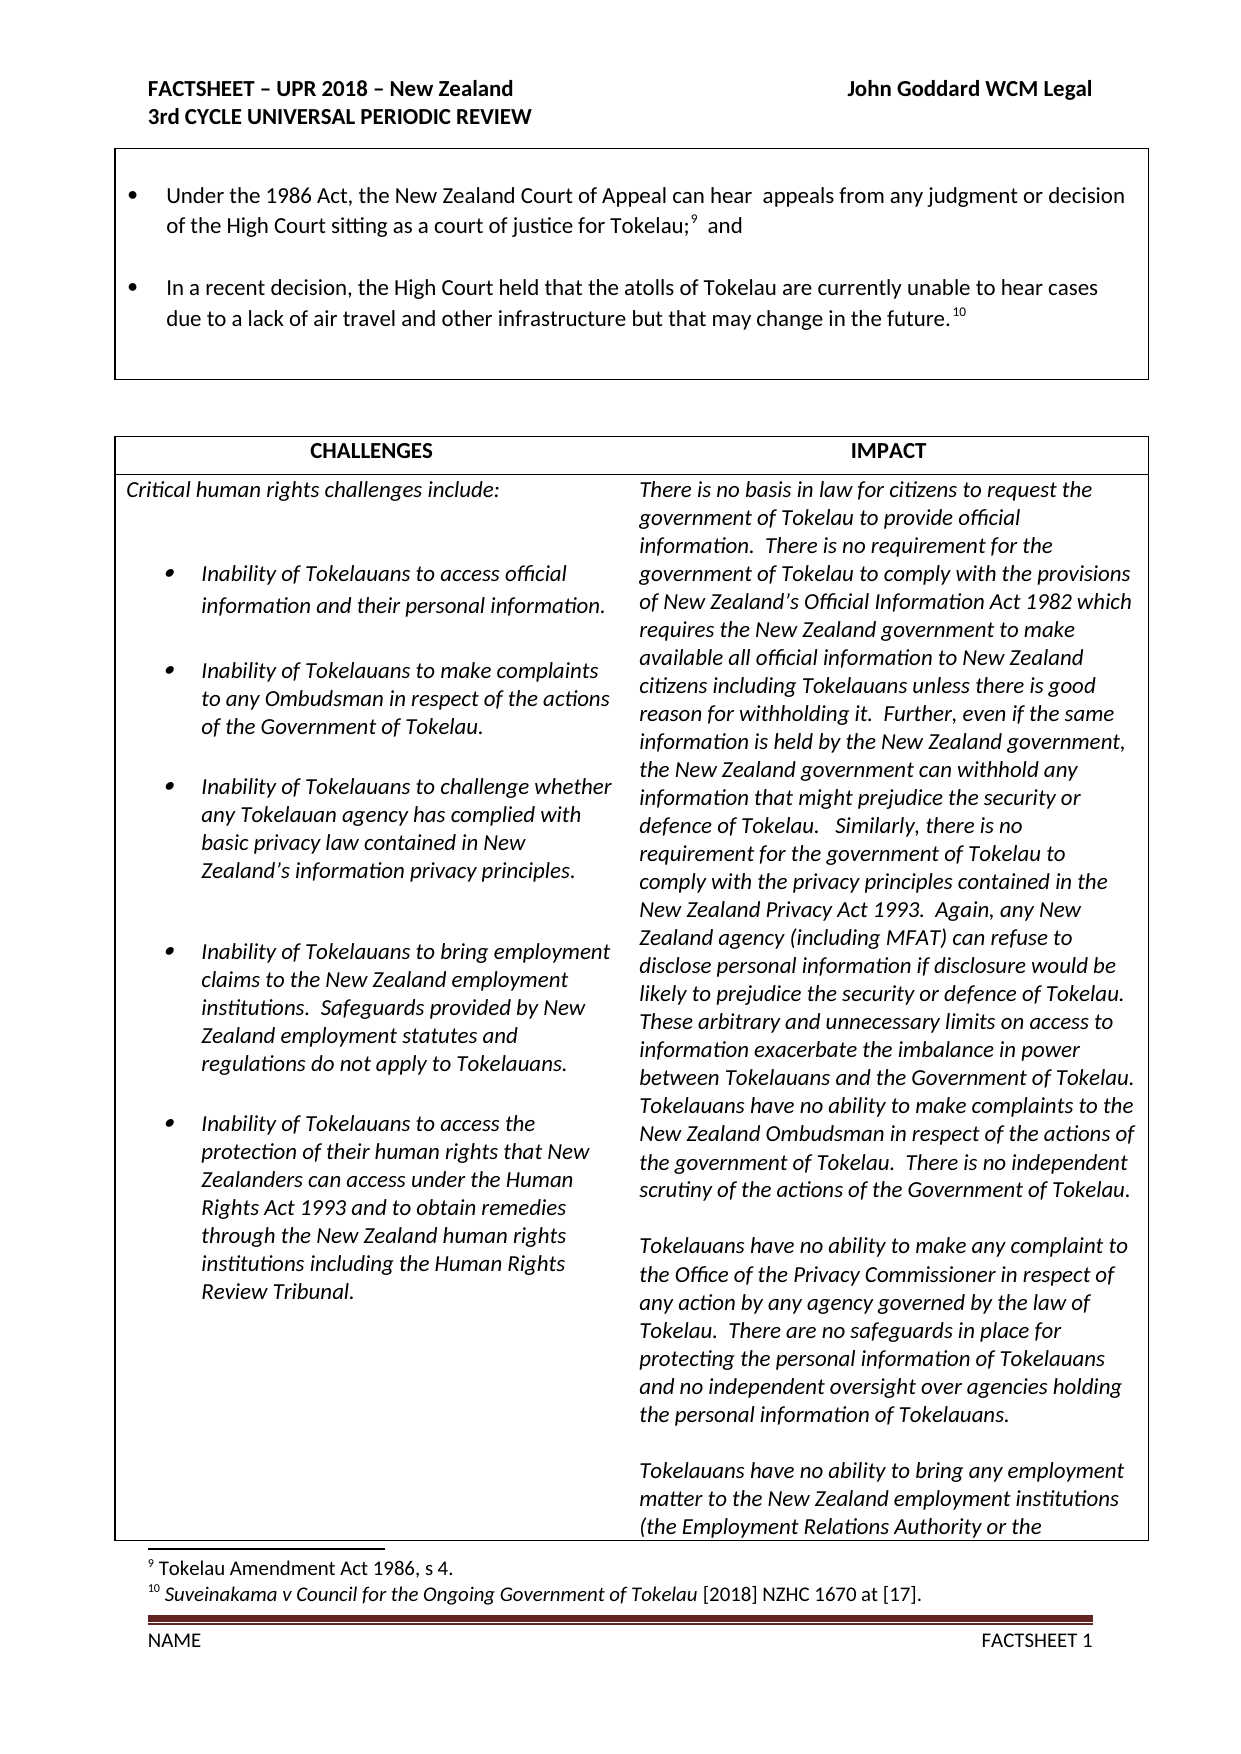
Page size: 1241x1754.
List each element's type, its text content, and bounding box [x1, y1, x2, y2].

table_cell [116, 149, 1148, 378]
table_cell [116, 475, 628, 1540]
table_header IMPACT [628, 437, 1148, 474]
table_header CHALLENGES [116, 437, 628, 474]
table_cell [628, 475, 1148, 1540]
